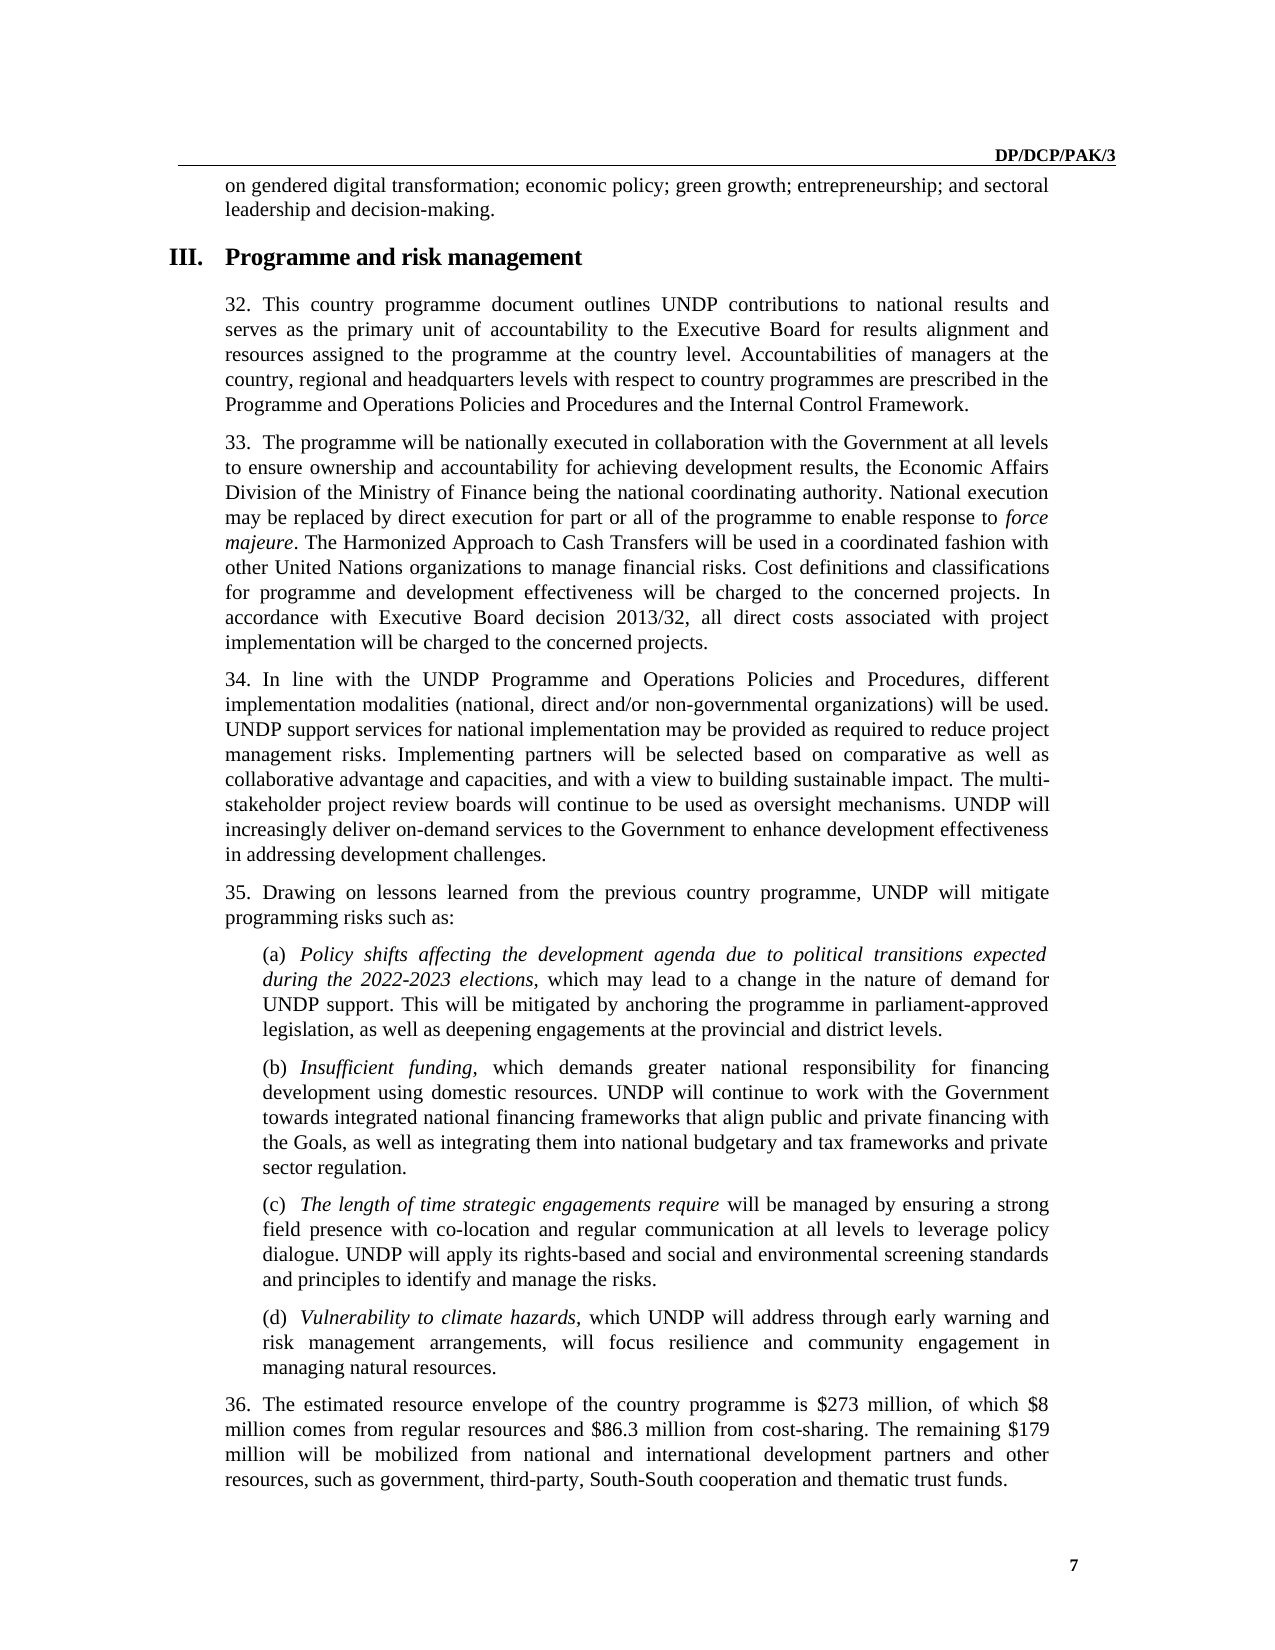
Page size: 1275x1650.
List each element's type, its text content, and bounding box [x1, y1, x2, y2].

list Drawing on lessons learned from the previous country programme, UNDP will mitigate programming risks such as: [225, 879, 1050, 929]
list This country programme document outlines UNDP contributions to national results and serves as the primary unit of accountability to the Executive Board for results alignment and resources assigned to the programme at the country level. Accountabilities of managers at the country, regional and headquarters levels with respect to country programmes are prescribed in the Programme and Operations Policies and Procedures and the Internal Control Framework. [225, 292, 1050, 417]
subtitle Programme and risk management [169, 246, 1050, 271]
list The estimated resource envelope of the country programme is $273 million, of which $8 million comes from regular resources and $86.3 million from cost-sharing. The remaining $179 million will be mobilized from national and international development partners and other resources, such as government, third-party, South-South cooperation and thematic trust funds. [225, 1392, 1050, 1492]
list (a) Policy shifts affecting the development agenda due to political transitions expected during the 2022-2023 elections, which may lead to a change in the nature of demand for UNDP support. This will be mitigated by anchoring the programme in parliament-approved legislation, as well as deepening engagements at the provincial and district levels. [262, 942, 1050, 1042]
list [225, 173, 1050, 221]
list (c) The length of time strategic engagements require will be managed by ensuring a strong field presence with co-location and regular communication at all levels to leverage policy dialogue. UNDP will apply its rights-based and social and environmental screening standards and principles to identify and manage the risks. [262, 1192, 1050, 1292]
list In line with the UNDP Programme and Operations Policies and Procedures, different implementation modalities (national, direct and/or non-governmental organizations) will be used. UNDP support services for national implementation may be provided as required to reduce project management risks. Implementing partners will be selected based on comparative as well as collaborative advantage and capacities, and with a view to building sustainable impact. The multi-stakeholder project review boards will continue to be used as oversight mechanisms. UNDP will increasingly deliver on-demand services to the Government to enhance development effectiveness in addressing development challenges. [225, 667, 1050, 867]
list The programme will be nationally executed in collaboration with the Government at all levels to ensure ownership and accountability for achieving development results, the Economic Affairs Division of the Ministry of Finance being the national coordinating authority. National execution may be replaced by direct execution for part or all of the programme to enable response to force majeure. The Harmonized Approach to Cash Transfers will be used in a coordinated fashion with other United Nations organizations to manage financial risks. Cost definitions and classifications for programme and development effectiveness will be charged to the concerned projects. In accordance with Executive Board decision 2013/32, all direct costs associated with project implementation will be charged to the concerned projects. [225, 429, 1050, 654]
list (d) Vulnerability to climate hazards, which UNDP will address through early warning and risk management arrangements, will focus resilience and community engagement in managing natural resources. [262, 1304, 1050, 1379]
list (b) Insufficient funding, which demands greater national responsibility for financing development using domestic resources. UNDP will continue to work with the Government towards integrated national financing frameworks that align public and private financing with the Goals, as well as integrating them into national budgetary and tax frameworks and private sector regulation. [262, 1054, 1050, 1179]
